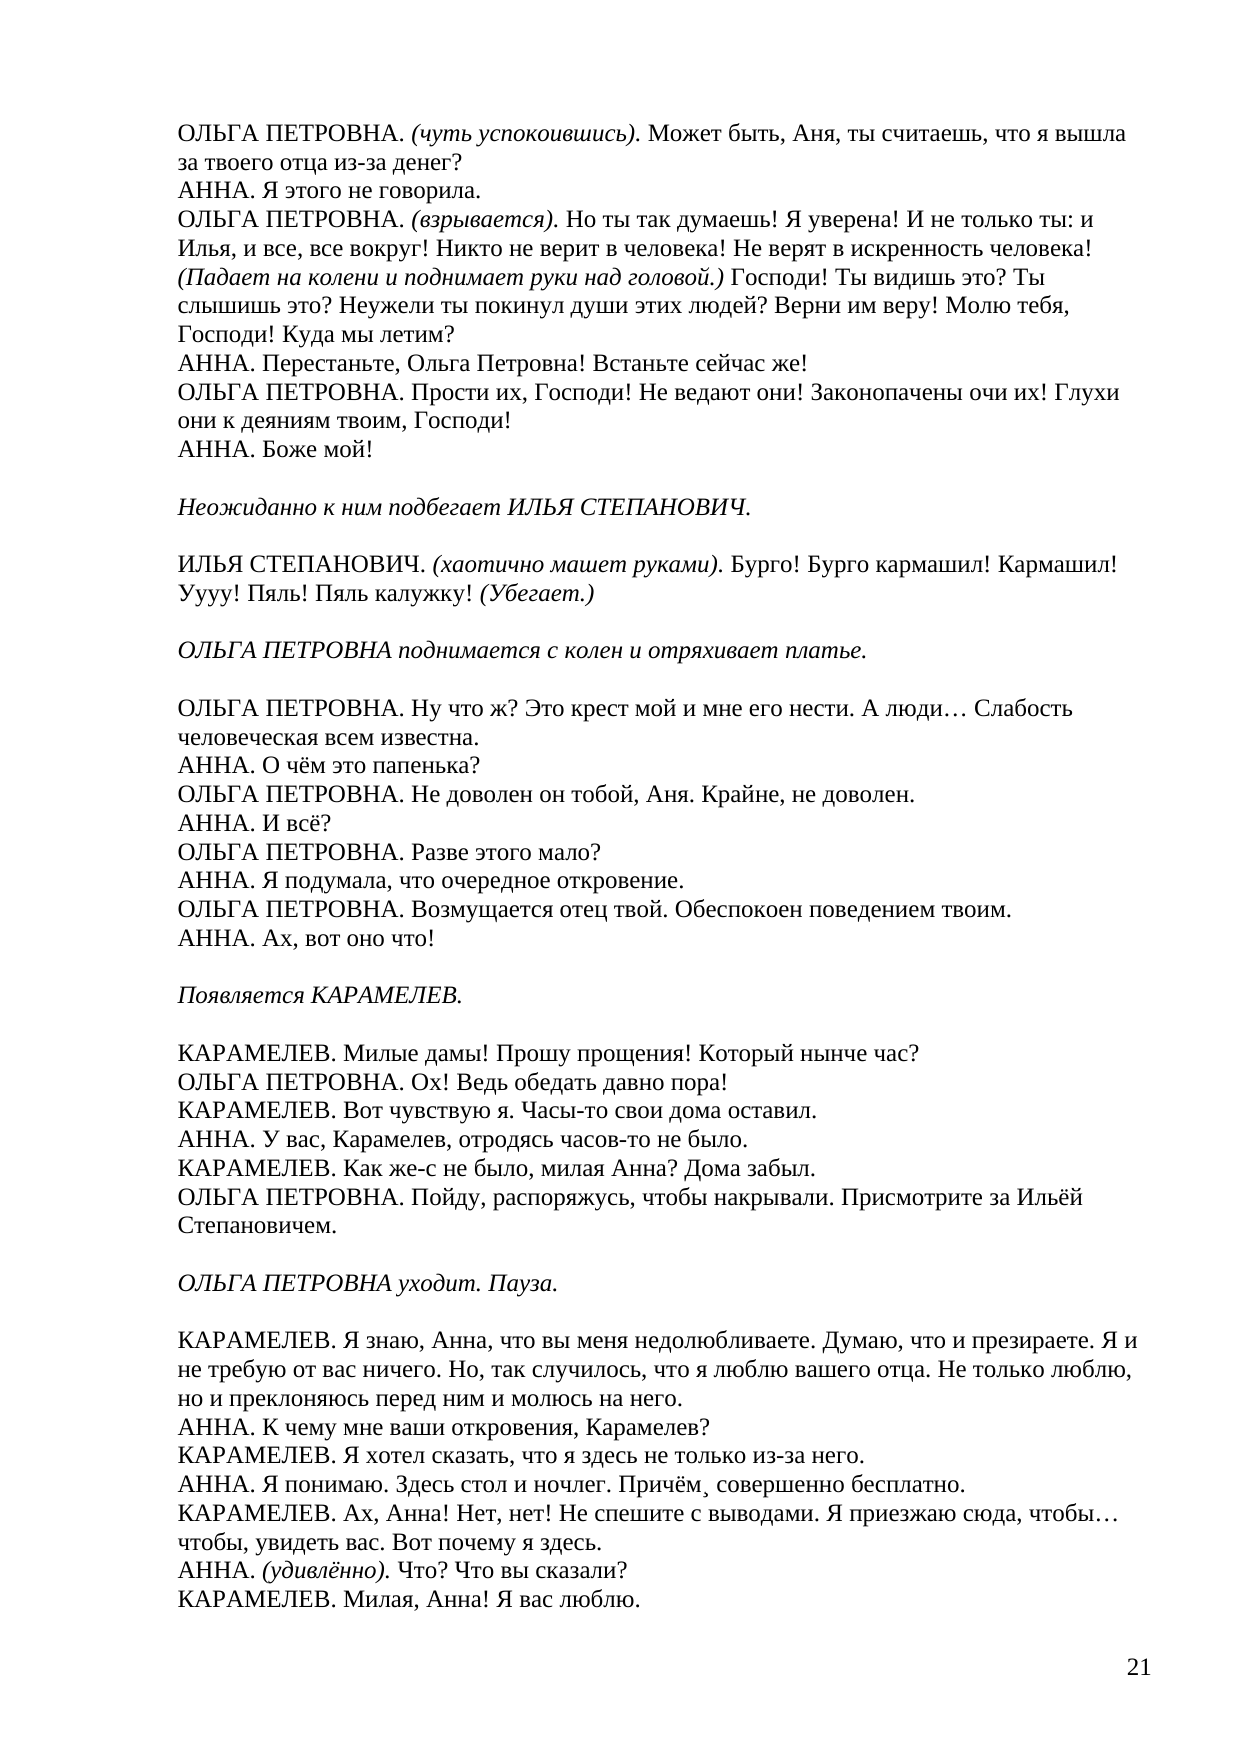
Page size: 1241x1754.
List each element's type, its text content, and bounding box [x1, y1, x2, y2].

text КАРАМЕЛЕВ. Вот чувствую я. Часы-то свои дома оставил. [177, 1096, 1152, 1124]
text КАРАМЕЛЕВ. Как же-с не было, милая Анна? Дома забыл. [177, 1153, 1152, 1182]
text КАРАМЕЛЕВ. Милая, Анна! Я вас люблю. [177, 1584, 1152, 1613]
text АННА. Ах, вот оно что! [177, 923, 1152, 952]
text Появляется КАРАМЕЛЕВ. [177, 981, 1152, 1009]
text КАРАМЕЛЕВ. Я хотел сказать, что я здесь не только из-за него. [177, 1441, 1152, 1469]
text ОЛЬГА ПЕТРОВНА. Прости их, Господи! Не ведают они! Законопачены очи их! Глухи они к деяниям твоим, Господи! [177, 377, 1152, 434]
text АННА. И всё? [177, 808, 1152, 837]
text ОЛЬГА ПЕТРОВНА. Не доволен он тобой, Аня. Крайне, не доволен. [177, 779, 1152, 808]
text АННА. Я этого не говорила. [177, 176, 1152, 204]
text ОЛЬГА ПЕТРОВНА уходит. Пауза. [177, 1268, 1152, 1297]
text АННА. Боже мой! [177, 434, 1152, 463]
text ОЛЬГА ПЕТРОВНА. Возмущается отец твой. Обеспокоен поведением твоим. [177, 894, 1152, 923]
text КАРАМЕЛЕВ. Я знаю, Анна, что вы меня недолюбливаете. Думаю, что и презираете. Я и не требую от вас ничего. Но, так случилось, что я люблю вашего отца. Не только люблю, но и преклоняюсь перед ним и молюсь на него. [177, 1326, 1152, 1412]
text ОЛЬГА ПЕТРОВНА поднимается с колен и отряхивает платье. [177, 636, 1152, 664]
text КАРАМЕЛЕВ. Милые дамы! Прошу прощения! Который нынче час? [177, 1038, 1152, 1067]
text АННА. Я подумала, что очередное откровение. [177, 866, 1152, 894]
text АННА. У вас, Карамелев, отродясь часов-то не было. [177, 1124, 1152, 1153]
text ОЛЬГА ПЕТРОВНА. Разве этого мало? [177, 837, 1152, 866]
text АННА. Перестаньте, Ольга Петровна! Встаньте сейчас же! [177, 348, 1152, 377]
text КАРАМЕЛЕВ. Ах, Анна! Нет, нет! Не спешите с выводами. Я приезжаю сюда, чтобы… чтобы, увидеть вас. Вот почему я здесь. [177, 1498, 1152, 1556]
text АННА. (удивлённо). Что? Что вы сказали? [177, 1556, 1152, 1584]
text ОЛЬГА ПЕТРОВНА. Ох! Ведь обедать давно пора! [177, 1067, 1152, 1096]
text АННА. К чему мне ваши откровения, Карамелев? [177, 1412, 1152, 1441]
text ОЛЬГА ПЕТРОВНА. (взрывается). Но ты так думаешь! Я уверена! И не только ты: и Илья, и все, все вокруг! Никто не верит в человека! Не верят в искренность человека! (Падает на колени и поднимает руки над головой.) Господи! Ты видишь это? Ты слышишь это? Неужели ты покинул души этих людей? Верни им веру! Молю тебя, Господи! Куда мы летим? [177, 204, 1152, 348]
text Неожиданно к ним подбегает ИЛЬЯ СТЕПАНОВИЧ. [177, 492, 1152, 521]
text АННА. Я понимаю. Здесь стол и ночлег. Причём¸ совершенно бесплатно. [177, 1469, 1152, 1498]
text ИЛЬЯ СТЕПАНОВИЧ. (хаотично машет руками). Бурго! Бурго кармашил! Кармашил! Уууу! Пяль! Пяль калужку! (Убегает.) [177, 549, 1152, 607]
text ОЛЬГА ПЕТРОВНА. Ну что ж? Это крест мой и мне его нести. А люди… Слабость человеческая всем известна. [177, 693, 1152, 751]
text ОЛЬГА ПЕТРОВНА. (чуть успокоившись). Может быть, Аня, ты считаешь, что я вышла за твоего отца из-за денег? [177, 118, 1152, 176]
text ОЛЬГА ПЕТРОВНА. Пойду, распоряжусь, чтобы накрывали. Присмотрите за Ильёй Степановичем. [177, 1182, 1152, 1239]
text АННА. О чём это папенька? [177, 751, 1152, 779]
